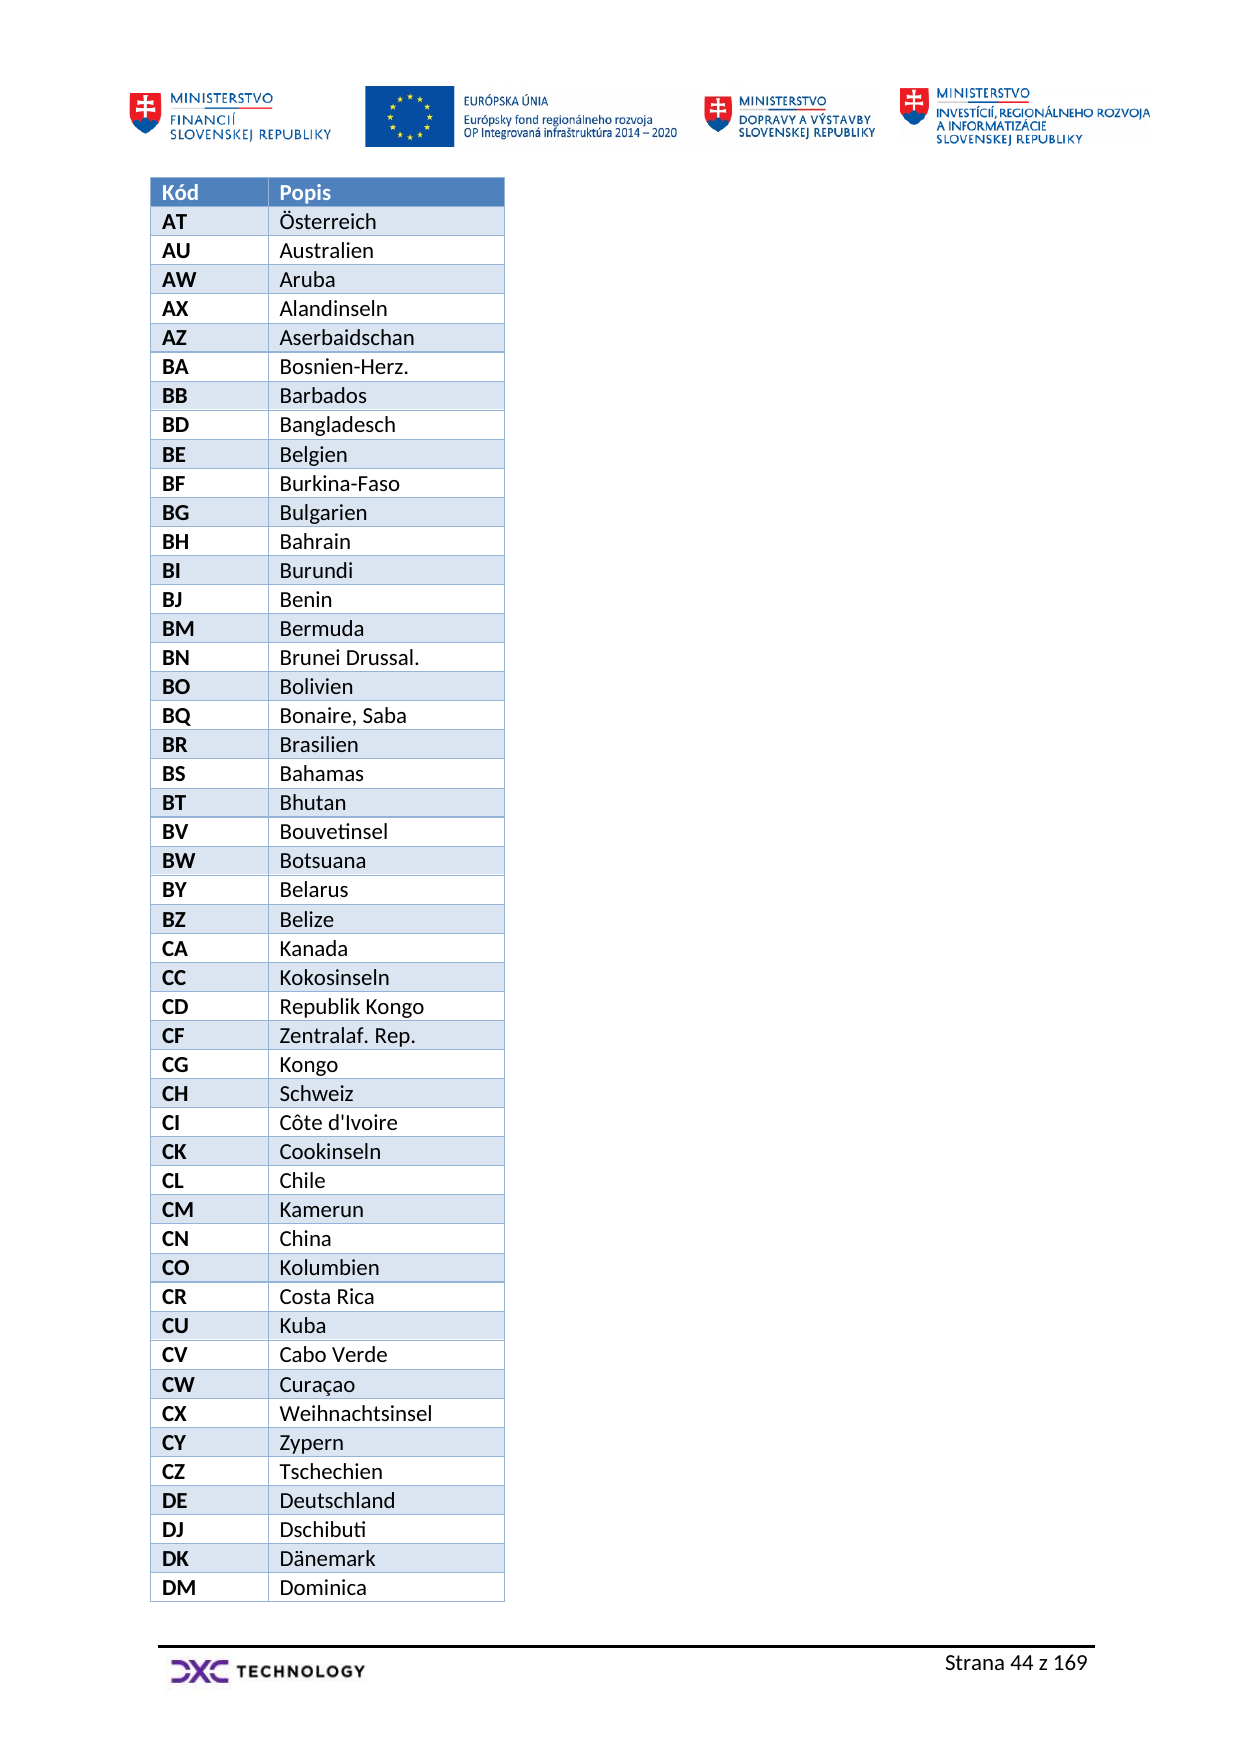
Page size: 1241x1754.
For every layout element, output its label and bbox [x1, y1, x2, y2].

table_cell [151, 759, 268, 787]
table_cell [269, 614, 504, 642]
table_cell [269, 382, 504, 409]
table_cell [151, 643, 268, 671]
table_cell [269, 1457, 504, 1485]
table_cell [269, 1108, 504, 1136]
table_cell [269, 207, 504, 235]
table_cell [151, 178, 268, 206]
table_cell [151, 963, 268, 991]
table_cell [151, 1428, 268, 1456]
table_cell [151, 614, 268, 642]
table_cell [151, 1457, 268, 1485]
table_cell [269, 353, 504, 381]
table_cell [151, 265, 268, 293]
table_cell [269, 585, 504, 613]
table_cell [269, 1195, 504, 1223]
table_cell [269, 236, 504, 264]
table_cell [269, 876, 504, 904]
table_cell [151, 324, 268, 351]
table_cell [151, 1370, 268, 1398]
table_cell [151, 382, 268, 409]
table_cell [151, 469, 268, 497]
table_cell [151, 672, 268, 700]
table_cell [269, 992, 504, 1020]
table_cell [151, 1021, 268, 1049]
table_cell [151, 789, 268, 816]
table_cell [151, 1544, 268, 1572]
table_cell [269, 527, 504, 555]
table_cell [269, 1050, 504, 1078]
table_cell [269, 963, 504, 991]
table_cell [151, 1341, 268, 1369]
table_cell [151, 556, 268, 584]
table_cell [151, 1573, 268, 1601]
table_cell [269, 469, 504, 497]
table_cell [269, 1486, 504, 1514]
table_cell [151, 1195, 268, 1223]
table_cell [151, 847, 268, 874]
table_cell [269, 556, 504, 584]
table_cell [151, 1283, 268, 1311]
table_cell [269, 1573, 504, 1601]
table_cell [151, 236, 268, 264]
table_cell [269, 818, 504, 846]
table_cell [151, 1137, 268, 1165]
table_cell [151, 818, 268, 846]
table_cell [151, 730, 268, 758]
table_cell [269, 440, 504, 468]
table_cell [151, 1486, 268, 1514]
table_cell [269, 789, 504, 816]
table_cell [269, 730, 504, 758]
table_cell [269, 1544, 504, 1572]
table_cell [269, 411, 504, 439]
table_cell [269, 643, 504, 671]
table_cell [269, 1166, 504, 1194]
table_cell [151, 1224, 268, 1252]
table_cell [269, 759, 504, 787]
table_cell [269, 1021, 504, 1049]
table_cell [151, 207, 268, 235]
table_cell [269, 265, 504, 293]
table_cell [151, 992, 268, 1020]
picture [164, 1648, 381, 1697]
picture [365, 86, 875, 147]
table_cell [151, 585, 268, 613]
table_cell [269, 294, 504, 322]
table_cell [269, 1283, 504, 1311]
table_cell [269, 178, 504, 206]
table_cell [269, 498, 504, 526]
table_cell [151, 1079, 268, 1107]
picture [129, 93, 331, 142]
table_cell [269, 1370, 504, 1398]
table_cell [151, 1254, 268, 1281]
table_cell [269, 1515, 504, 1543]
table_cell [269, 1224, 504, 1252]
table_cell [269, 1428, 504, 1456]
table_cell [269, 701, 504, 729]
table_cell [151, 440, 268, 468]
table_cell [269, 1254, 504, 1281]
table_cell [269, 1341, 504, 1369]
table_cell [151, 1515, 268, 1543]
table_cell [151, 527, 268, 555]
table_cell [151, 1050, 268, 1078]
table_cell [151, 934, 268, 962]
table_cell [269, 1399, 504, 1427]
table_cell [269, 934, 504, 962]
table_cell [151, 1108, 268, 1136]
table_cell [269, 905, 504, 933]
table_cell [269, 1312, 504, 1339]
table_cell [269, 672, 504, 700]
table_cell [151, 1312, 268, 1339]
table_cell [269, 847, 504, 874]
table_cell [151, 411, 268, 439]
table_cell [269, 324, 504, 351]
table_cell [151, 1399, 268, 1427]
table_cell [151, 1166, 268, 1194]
picture [900, 88, 1150, 146]
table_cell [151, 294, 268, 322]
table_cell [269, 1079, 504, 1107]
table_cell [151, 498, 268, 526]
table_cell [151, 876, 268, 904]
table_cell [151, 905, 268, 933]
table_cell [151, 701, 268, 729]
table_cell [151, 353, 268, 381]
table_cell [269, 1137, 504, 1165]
